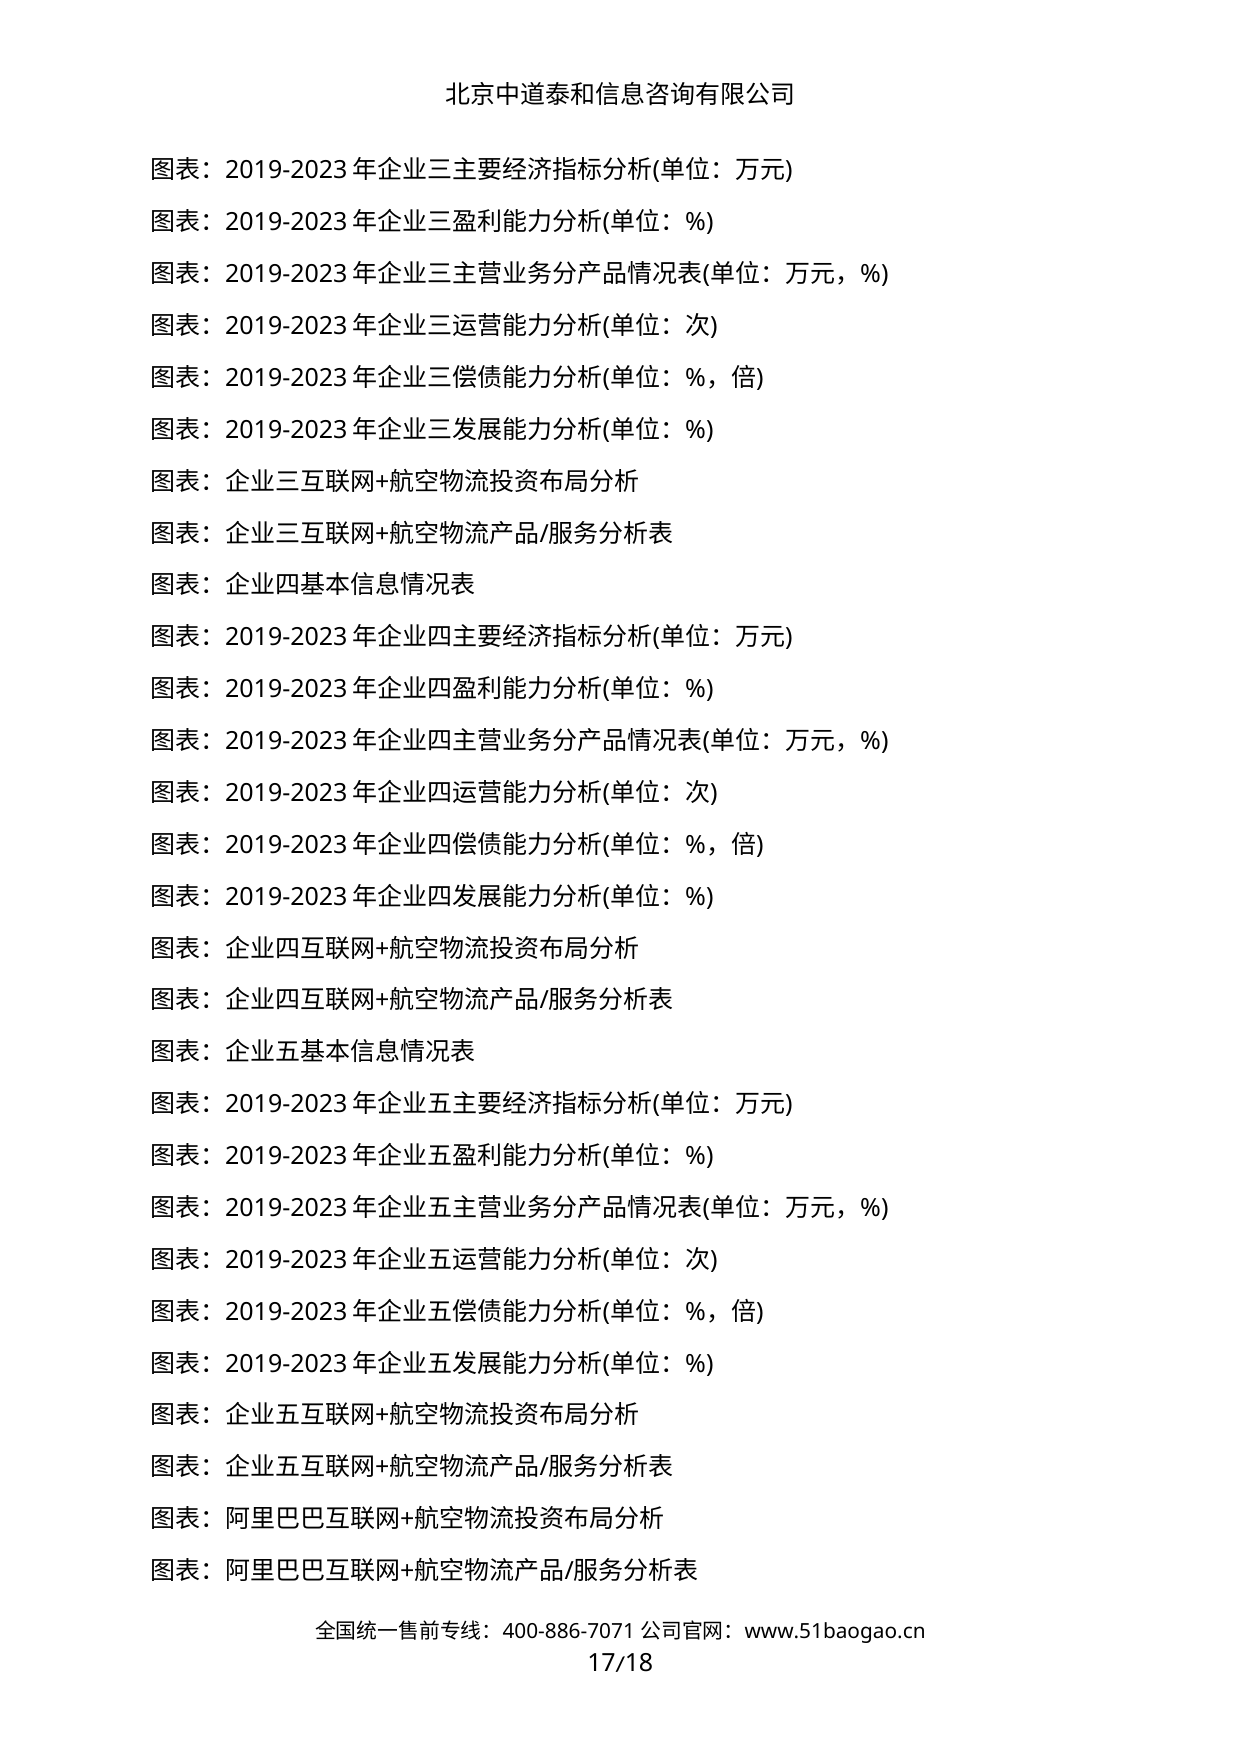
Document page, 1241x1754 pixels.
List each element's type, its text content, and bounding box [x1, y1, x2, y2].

text 图表：2019-2023年企业三主营业务分产品情况表(单位：万元，%) [150, 254, 1090, 290]
text 图表：2019-2023年企业五主营业务分产品情况表(单位：万元，%) [150, 1187, 1090, 1224]
text 图表：企业三互联网+航空物流投资布局分析 [150, 461, 1090, 497]
text 图表：企业四互联网+航空物流投资布局分析 [150, 928, 1090, 964]
text 图表：2019-2023年企业四发展能力分析(单位：%) [150, 876, 1090, 912]
text 图表：2019-2023年企业五发展能力分析(单位：%) [150, 1343, 1090, 1379]
text 图表：2019-2023年企业五盈利能力分析(单位：%) [150, 1136, 1090, 1172]
text 图表：2019-2023年企业三盈利能力分析(单位：%) [150, 202, 1090, 238]
text 图表：企业五互联网+航空物流产品/服务分析表 [150, 1447, 1090, 1483]
text 图表：2019-2023年企业四盈利能力分析(单位：%) [150, 669, 1090, 705]
text 图表：2019-2023年企业三主要经济指标分析(单位：万元) [150, 150, 1090, 186]
text 图表：2019-2023年企业三运营能力分析(单位：次) [150, 306, 1090, 342]
text 图表：阿里巴巴互联网+航空物流投资布局分析 [150, 1499, 1090, 1535]
text 图表：2019-2023年企业三发展能力分析(单位：%) [150, 409, 1090, 446]
text 图表：2019-2023年企业四主要经济指标分析(单位：万元) [150, 617, 1090, 653]
text 图表：2019-2023年企业四偿债能力分析(单位：%，倍) [150, 824, 1090, 861]
text 图表：2019-2023年企业五主要经济指标分析(单位：万元) [150, 1084, 1090, 1120]
text 图表：企业五基本信息情况表 [150, 1032, 1090, 1068]
text 图表：2019-2023年企业四主营业务分产品情况表(单位：万元，%) [150, 721, 1090, 757]
text 图表：企业四基本信息情况表 [150, 565, 1090, 601]
text 图表：2019-2023年企业五运营能力分析(单位：次) [150, 1239, 1090, 1276]
text 图表：2019-2023年企业五偿债能力分析(单位：%，倍) [150, 1291, 1090, 1327]
text 图表：企业三互联网+航空物流产品/服务分析表 [150, 513, 1090, 549]
text 图表：2019-2023年企业三偿债能力分析(单位：%，倍) [150, 357, 1090, 394]
text 图表：阿里巴巴互联网+航空物流产品/服务分析表 [150, 1551, 1090, 1587]
text 图表：2019-2023年企业四运营能力分析(单位：次) [150, 772, 1090, 809]
text 图表：企业四互联网+航空物流产品/服务分析表 [150, 980, 1090, 1016]
text 图表：企业五互联网+航空物流投资布局分析 [150, 1395, 1090, 1431]
